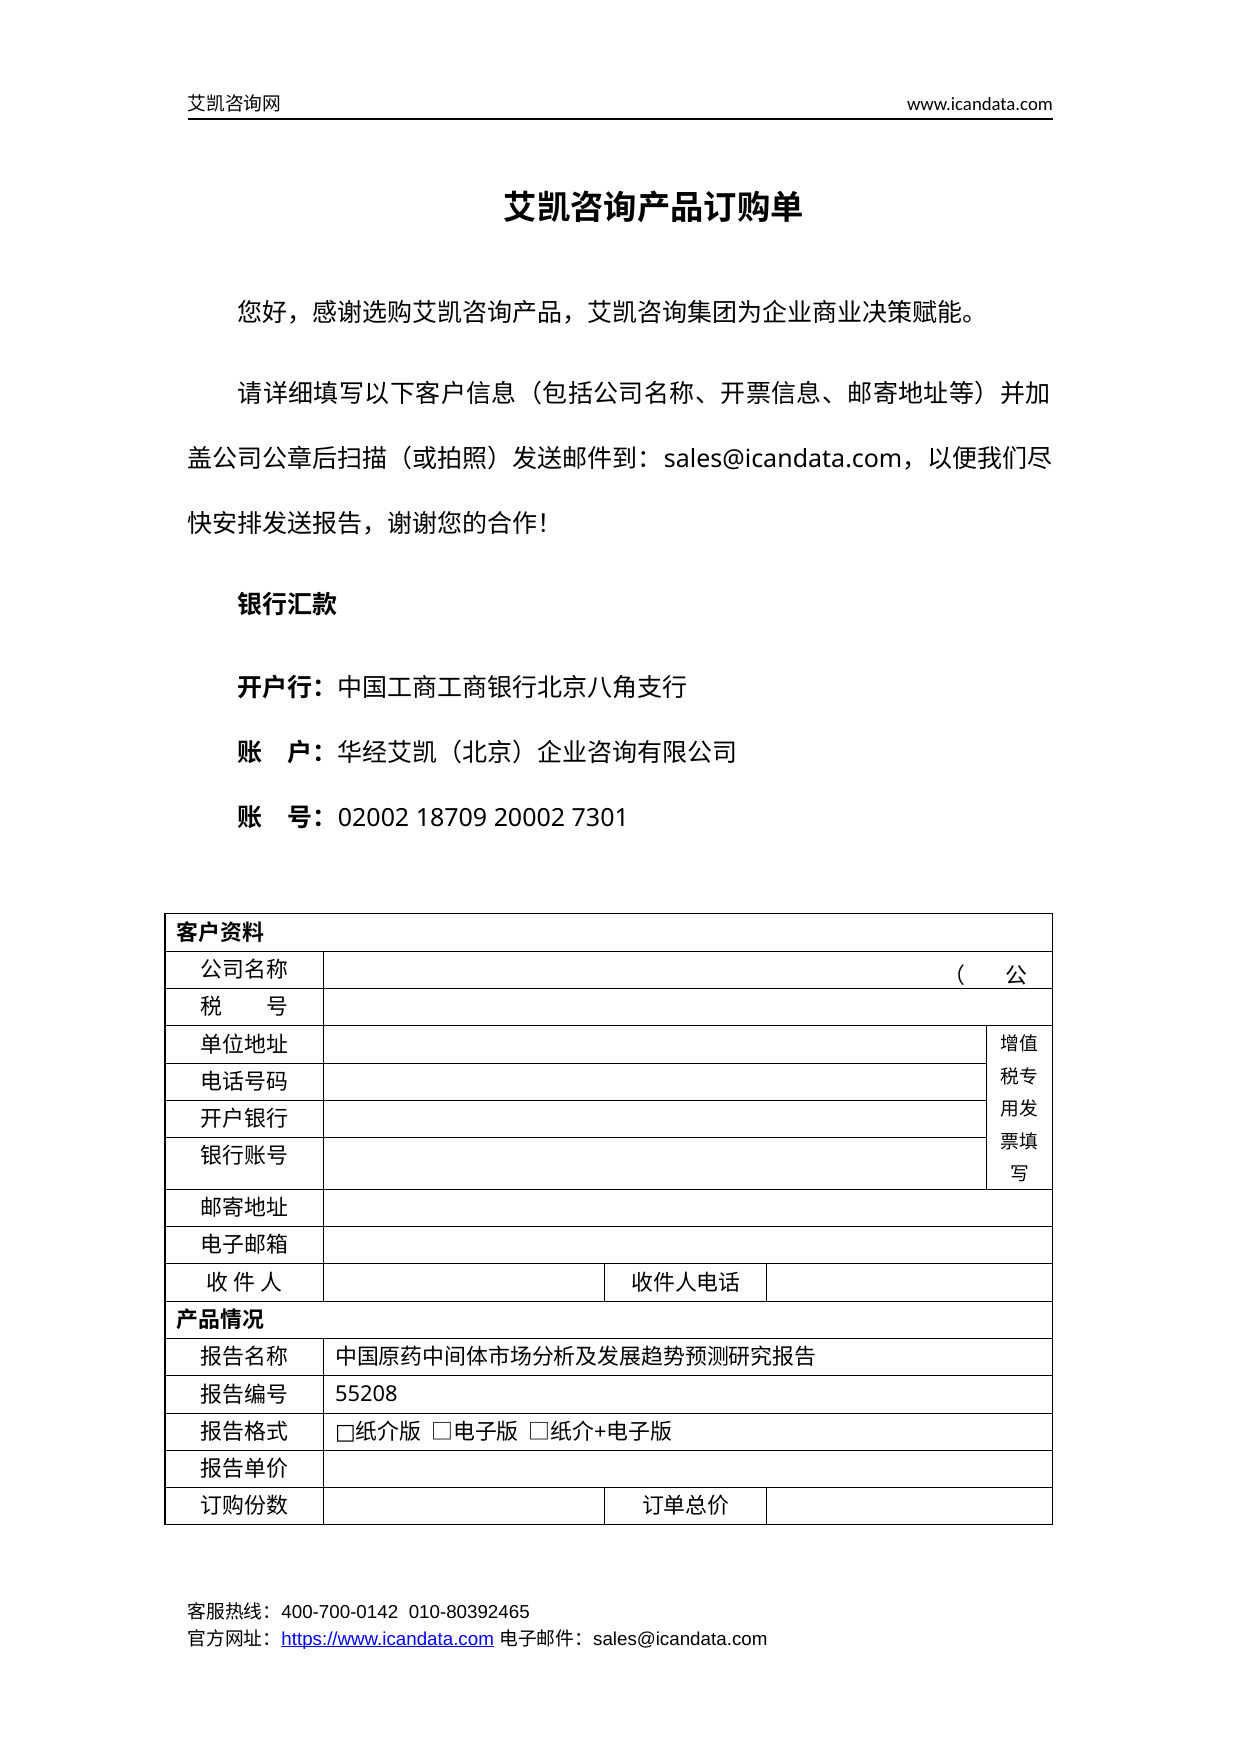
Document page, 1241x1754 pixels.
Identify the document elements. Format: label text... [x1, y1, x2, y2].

text 开户行：中国工商工商银行北京八角支行 [187, 653, 1053, 718]
table_cell [324, 1138, 986, 1189]
table_cell [767, 1264, 1052, 1301]
table_cell [324, 952, 1052, 988]
table_cell [324, 1451, 1052, 1487]
table_cell 单位地址 [166, 1026, 323, 1062]
text 您好，感谢选购艾凯咨询产品，艾凯咨询集团为企业商业决策赋能。 [187, 278, 1053, 343]
table_cell [324, 1227, 1052, 1263]
table_cell 报告名称 [166, 1339, 323, 1375]
table_cell [767, 1488, 1052, 1524]
table_header 客户资料 [166, 914, 1052, 951]
table_cell 报告格式 [166, 1414, 323, 1450]
table_cell 电话号码 [166, 1064, 323, 1100]
table_cell [324, 989, 1052, 1025]
table_cell [324, 1264, 604, 1301]
table_cell 邮寄地址 [166, 1190, 323, 1226]
table_cell 报告编号 [166, 1376, 323, 1412]
table_cell [324, 1190, 1052, 1226]
table_cell 收件人电话 [605, 1264, 766, 1301]
table_cell 55208 [324, 1376, 1052, 1412]
table_cell 公司名称 [166, 952, 323, 988]
text 账 号：02002 18709 20002 7301 [187, 783, 1053, 848]
table_cell 开户银行 [166, 1101, 323, 1137]
table_cell 税 号 [166, 989, 323, 1025]
table_cell 中国原药中间体市场分析及发展趋势预测研究报告 [324, 1339, 1052, 1375]
text 艾凯咨询产品订购单 [187, 172, 1053, 237]
table_cell [324, 1064, 986, 1100]
table_cell 增值税专用发票填写 [987, 1026, 1052, 1189]
text 银行汇款 [187, 570, 1053, 635]
text 账 户：华经艾凯（北京）企业咨询有限公司 [187, 718, 1053, 783]
table_cell 电子邮箱 [166, 1227, 323, 1263]
table_cell 银行账号 [166, 1138, 323, 1189]
table_cell 收 件 人 [166, 1264, 323, 1301]
table_cell □纸介版 □电子版 □纸介+电子版 [324, 1414, 1052, 1450]
table_cell 报告单价 [166, 1451, 323, 1487]
table_cell 订购份数 [166, 1488, 323, 1524]
table_cell 订单总价 [605, 1488, 766, 1524]
table_cell [324, 1488, 604, 1524]
text 请详细填写以下客户信息（包括公司名称、开票信息、邮寄地址等）并加盖公司公章后扫描（或拍照）发送邮件到：sales@icandata.com，以便我们尽快安排发送报告，谢谢您的合作！ [187, 359, 1053, 554]
table_cell [324, 1101, 986, 1137]
table_cell 产品情况 [166, 1302, 1052, 1338]
table_cell [324, 1026, 986, 1062]
